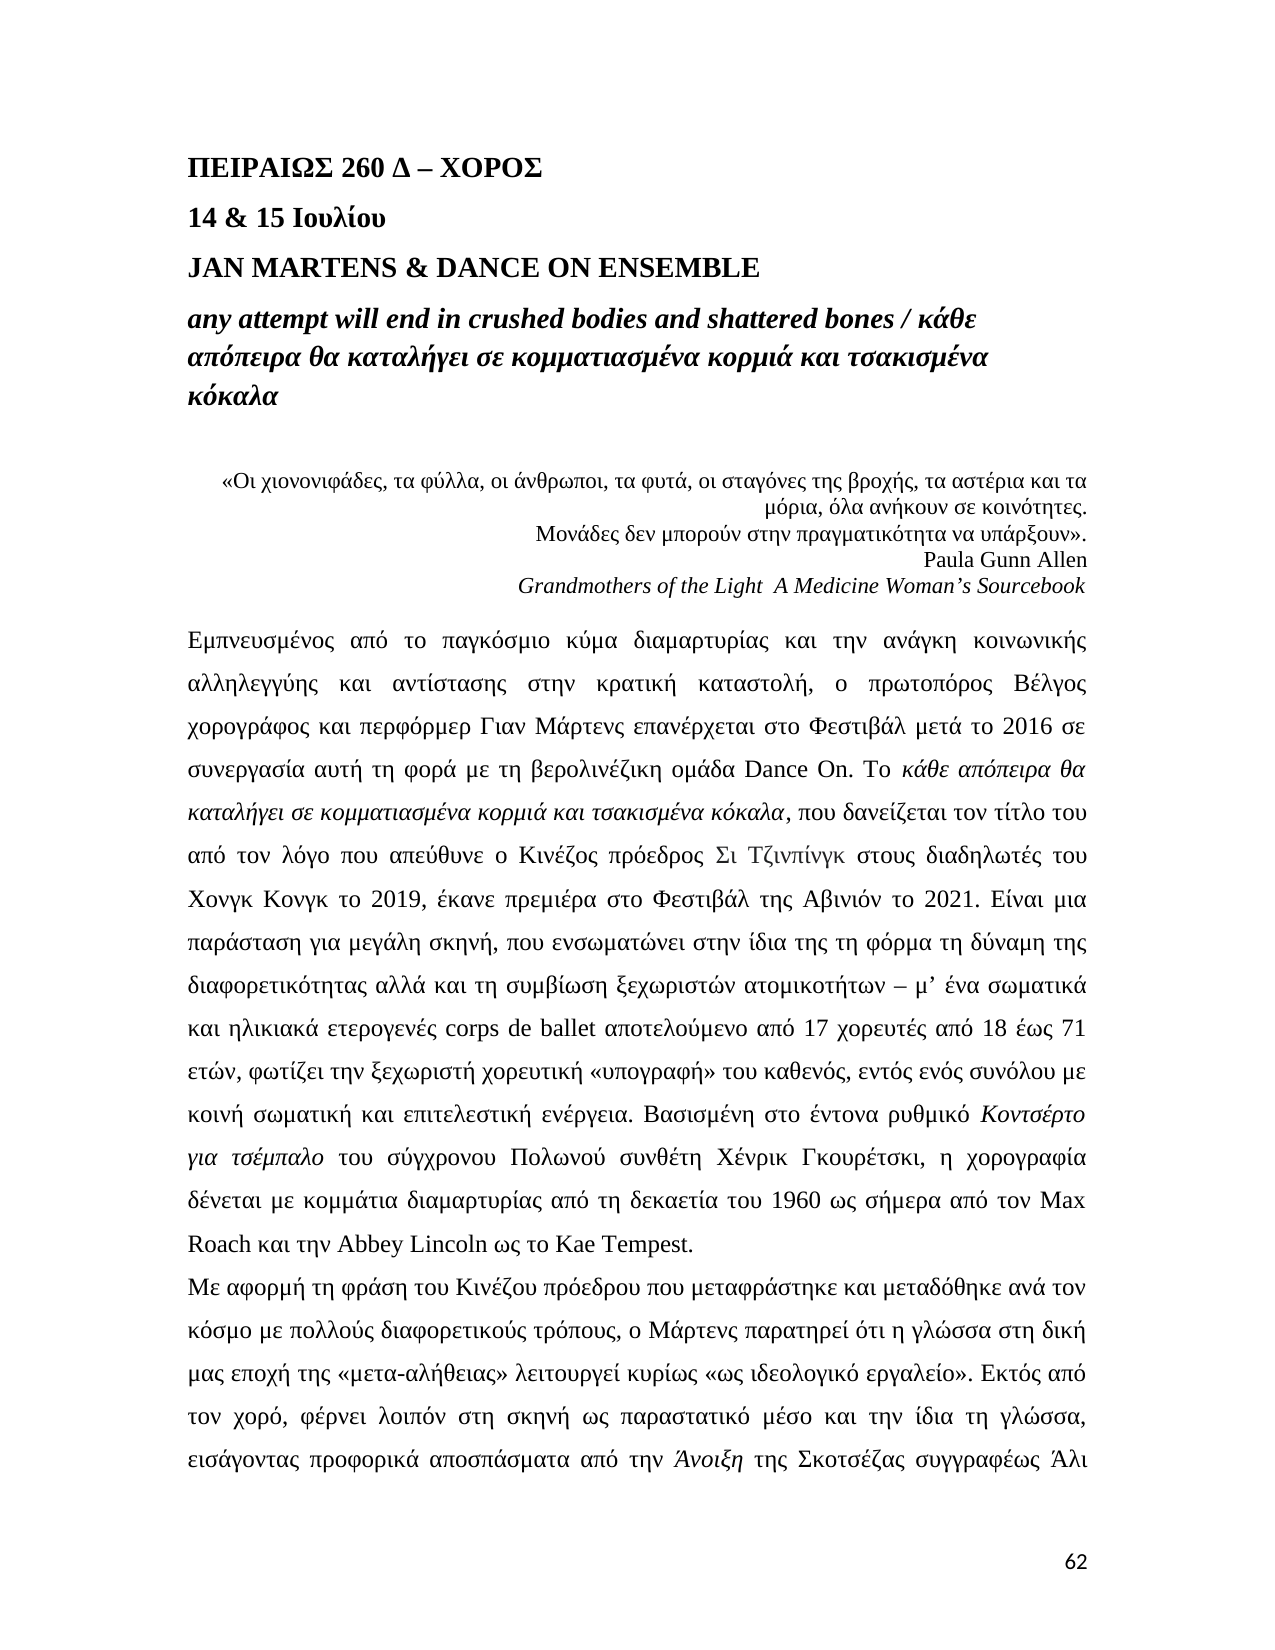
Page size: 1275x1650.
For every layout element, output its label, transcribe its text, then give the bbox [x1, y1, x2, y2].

text any attempt will end in crushed bodies and shattered bones / κάθε απόπειρα θα καταλήγει σε κομματιασμένα κορμιά και τσακισμένα κόκαλα [187, 301, 1087, 412]
text Μονάδες δεν μπορούν στην πραγματικότητα να υπάρξουν». [187, 519, 1087, 546]
text 14 & 15 Ioυλίου [187, 200, 1087, 234]
text Εμπνευσμένος από το παγκόσμιο κύμα διαμαρτυρίας και την ανάγκη κοινωνικής αλληλεγγύης και αντίστασης στην κρατική καταστολή, ο πρωτοπόρος Βέλγος χορογράφος και περφόρμερ Γιαν Μάρτενς επανέρχεται στο Φεστιβάλ μετά το 2016 σε συνεργασία αυτή τη φορά με τη βερολινέζικη ομάδα Dance On. Το κάθε απόπειρα θα καταλήγει σε κομματιασμένα κορμιά και τσακισμένα κόκαλα, που δανείζεται τον τίτλο του από τον λόγο που απεύθυνε ο Κινέζος πρόεδρος Σι Τζινπίνγκ στους διαδηλωτές του Χονγκ Κονγκ το 2019, έκανε πρεμιέρα στο Φεστιβάλ της Αβινιόν το 2021. Είναι μια παράσταση για μεγάλη σκηνή, που ενσωματώνει στην ίδια της τη φόρμα τη δύναμη της διαφορετικότητας αλλά και τη συμβίωση ξεχωριστών ατομικοτήτων – μ’ ένα σωματικά και ηλικιακά ετερογενές corps de ballet αποτελούμενο από 17 χορευτές από 18 έως 71 ετών, φωτίζει την ξεχωριστή χορευτική «υπογραφή» του καθενός, εντός ενός συνόλου με κοινή σωματική και επιτελεστική ενέργεια. Βασισμένη στο έντονα ρυθμικό Κοντσέρτο για τσέμπαλο του σύγχρονου Πολωνού συνθέτη Χένρικ Γκουρέτσκι, η χορογραφία δένεται με κομμάτια διαμαρτυρίας από τη δεκαετία του 1960 ως σήμερα από τον Max Roach και την Abbey Lincoln ως το Kae Tempest. [187, 625, 1087, 1257]
text ΠΕΙΡΑΙΩΣ 260 Δ – ΧΟΡΟΣ [187, 150, 1087, 183]
text «Οι χιονονιφάδες, τα φύλλα, οι άνθρωποι, τα φυτά, οι σταγόνες της βροχής, τα αστέρια και τα μόρια, όλα ανήκουν σε κοινότητες. [187, 467, 1087, 519]
text JAN MARTENS & DANCE ON ENSEMBLE [187, 251, 1087, 284]
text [187, 1272, 1087, 1473]
text Paula Gunn Allen [187, 546, 1087, 572]
text Grandmothers of the Light A Medicine Woman’s Sourcebook [187, 572, 1087, 599]
